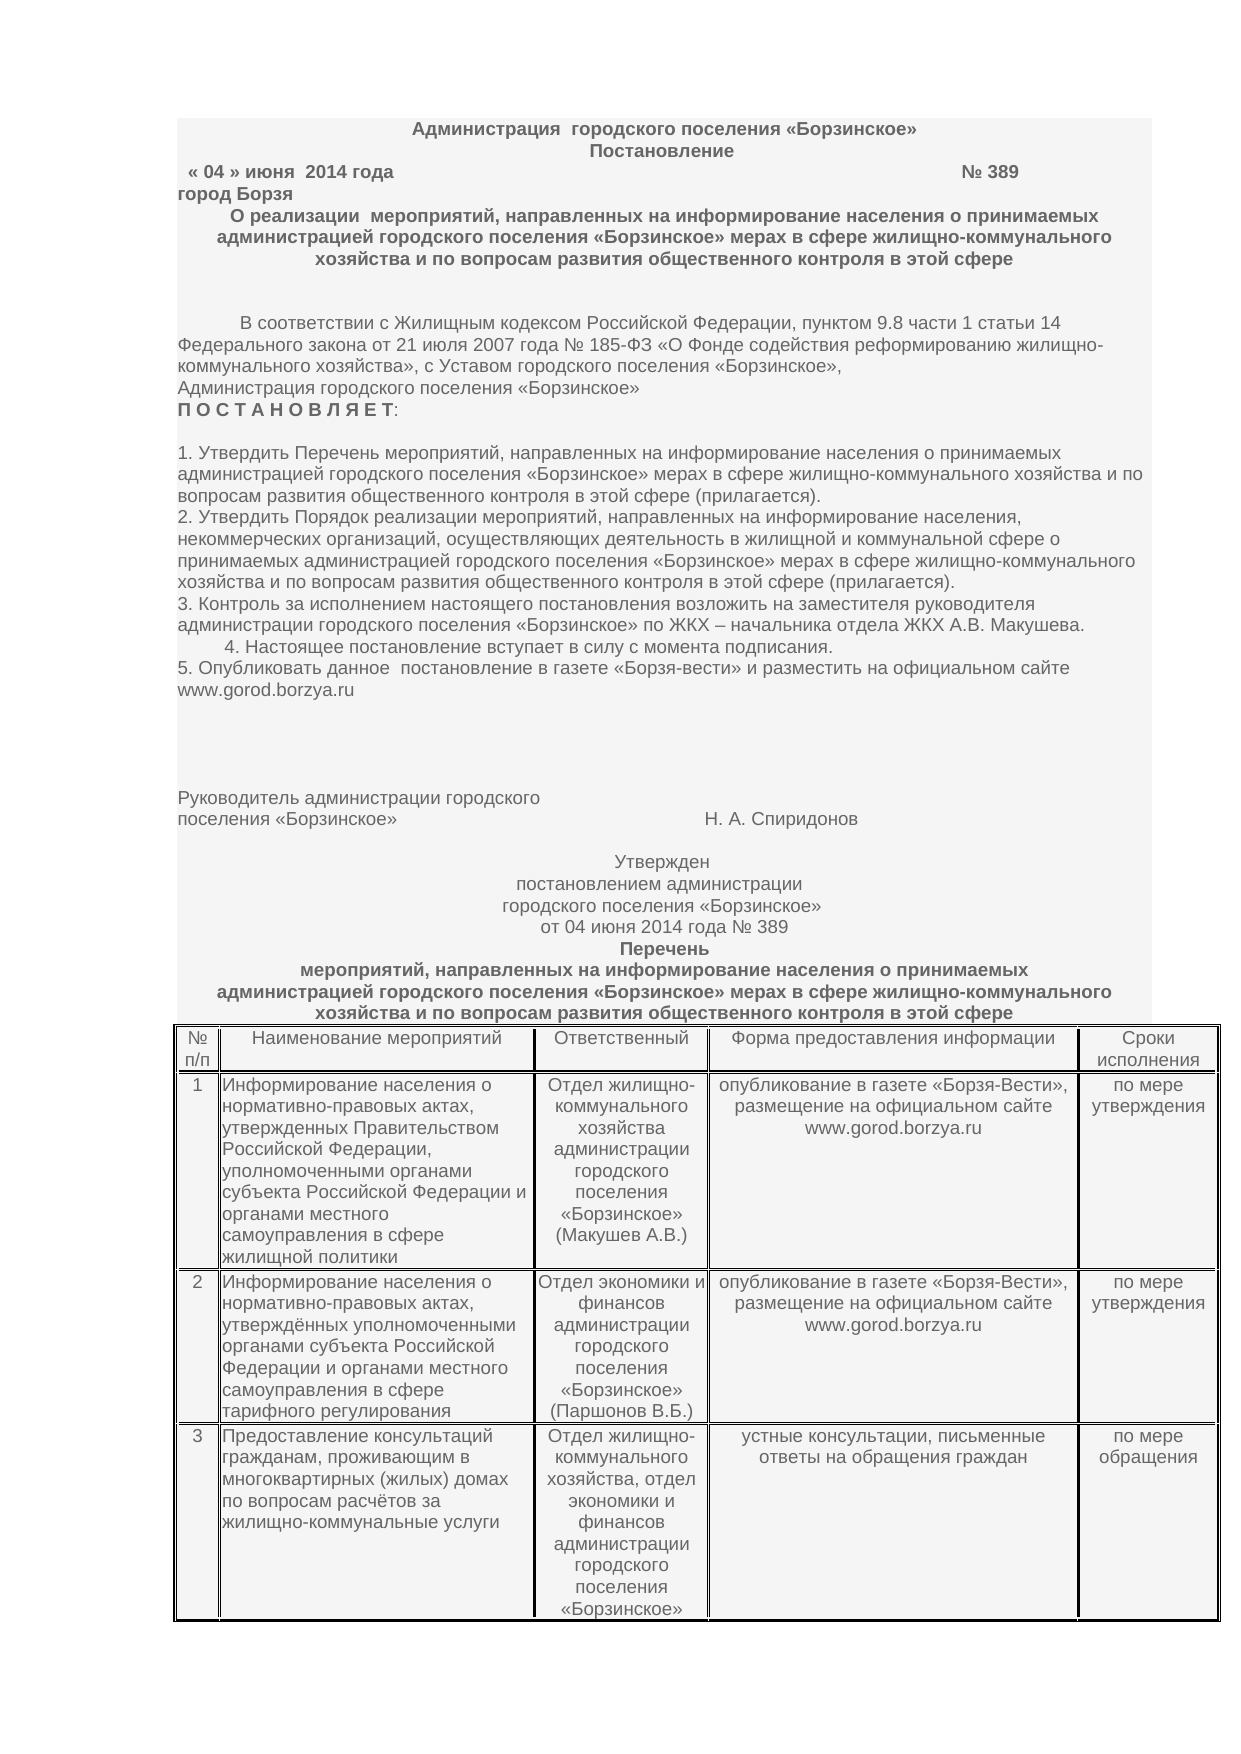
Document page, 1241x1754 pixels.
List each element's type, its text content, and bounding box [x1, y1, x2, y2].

table_cell по мере утверждения [1080, 1070, 1218, 1267]
table_cell 3 [175, 1422, 219, 1619]
table_header Ответственный [534, 1027, 709, 1070]
table_header № п/п [177, 1027, 219, 1070]
table_cell Отдел экономики и финансов администрации городского поселения «Борзинское» (Паршонов В.Б.) [536, 1271, 707, 1422]
table_cell опубликование в газете «Борзя-Вести», размещение на официальном сайте www.gorod.borzya.ru [710, 1074, 1077, 1267]
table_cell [534, 1425, 709, 1619]
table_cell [220, 1425, 534, 1619]
table_header Наименование мероприятий [220, 1027, 534, 1070]
text Постановление [177, 140, 1152, 161]
table_cell Информирование населения о нормативно-правовых актах, утверждённых уполномоченными органами субъекта Российской Федерации и органами местного самоуправления в сфере тарифного регулирования [221, 1271, 533, 1422]
table_cell Информирование населения о нормативно-правовых актах, утвержденных Правительством Российской Федерации, уполномоченными органами субъекта Российской Федерации и органами местного самоуправления в сфере жилищной политики [221, 1074, 533, 1267]
text П О С Т А Н О В Л Я Е Т: [177, 398, 1152, 420]
text Администрация городского поселения «Борзинское» [177, 118, 1152, 140]
table_cell Отдел жилищно-коммунального хозяйства администрации городского поселения «Борзинское» (Макушев А.В.) [536, 1074, 707, 1267]
text Администрация городского поселения «Борзинское» [177, 377, 1152, 398]
text поселения «Борзинское» Н. А. Спиридонов [177, 808, 1152, 830]
table_cell 1 [177, 1070, 218, 1267]
text 3. Контроль за исполнением настоящего постановления возложить на заместителя руководителя администрации городского поселения «Борзинское» по ЖКХ – начальника отдела ЖКХ А.В. Макушева. [177, 592, 1152, 636]
text 1. Утвердить Перечень мероприятий, направленных на информирование населения о принимаемых администрацией городского поселения «Борзинское» мерах в сфере жилищно-коммунального хозяйства и по вопросам развития общественного контроля в этой сфере (прилагается). [177, 442, 1152, 506]
text Утвержден постановлением администрации городского поселения «Борзинское» от 04 июня 2014 года № 389 [177, 851, 1152, 937]
table_cell 2 [177, 1268, 218, 1422]
text 4. Настоящее постановление вступает в силу с момента подписания. [177, 636, 1152, 657]
text Руководитель администрации городского [177, 787, 1152, 808]
text О реализации мероприятий, направленных на информирование населения о принимаемых администрацией городского поселения «Борзинское» мерах в сфере жилищно-коммунального хозяйства и по вопросам развития общественного контроля в этой сфере [177, 204, 1152, 269]
text « 04 » июня 2014 года № 389 город Борзя [177, 161, 1152, 204]
table_cell по мере обращения [1078, 1422, 1219, 1619]
text В соответствии с Жилищным кодексом Российской Федерации, пунктом 9.8 части 1 статьи 14 Федерального закона от 21 июля 2007 года № 185-ФЗ «О Фонде содействия реформированию жилищно-коммунального хозяйства», с Уставом городского поселения «Борзинское», [177, 312, 1152, 377]
text 5. Опубликовать данное постановление в газете «Борзя-вести» и разместить на официальном сайте www.gorod.borzya.ru [177, 657, 1152, 700]
table_header Форма предоставления информации [709, 1025, 1078, 1070]
table_cell опубликование в газете «Борзя-Вести», размещение на официальном сайте www.gorod.borzya.ru [710, 1271, 1077, 1422]
text 2. Утвердить Порядок реализации мероприятий, направленных на информирование населения, некоммерческих организаций, осуществляющих деятельность в жилищной и коммунальной сфере о принимаемых администрацией городского поселения «Борзинское» мерах в сфере жилищно-коммунального хозяйства и по вопросам развития общественного контроля в этой сфере (прилагается). [177, 506, 1152, 592]
table_header Сроки исполнения [1078, 1027, 1217, 1070]
table_cell по мере утверждения [1080, 1268, 1218, 1422]
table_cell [709, 1425, 1078, 1619]
text Перечень мероприятий, направленных на информирование населения о принимаемых администрацией городского поселения «Борзинское» мерах в сфере жилищно-коммунального хозяйства и по вопросам развития общественного контроля в этой сфере [177, 937, 1152, 1024]
